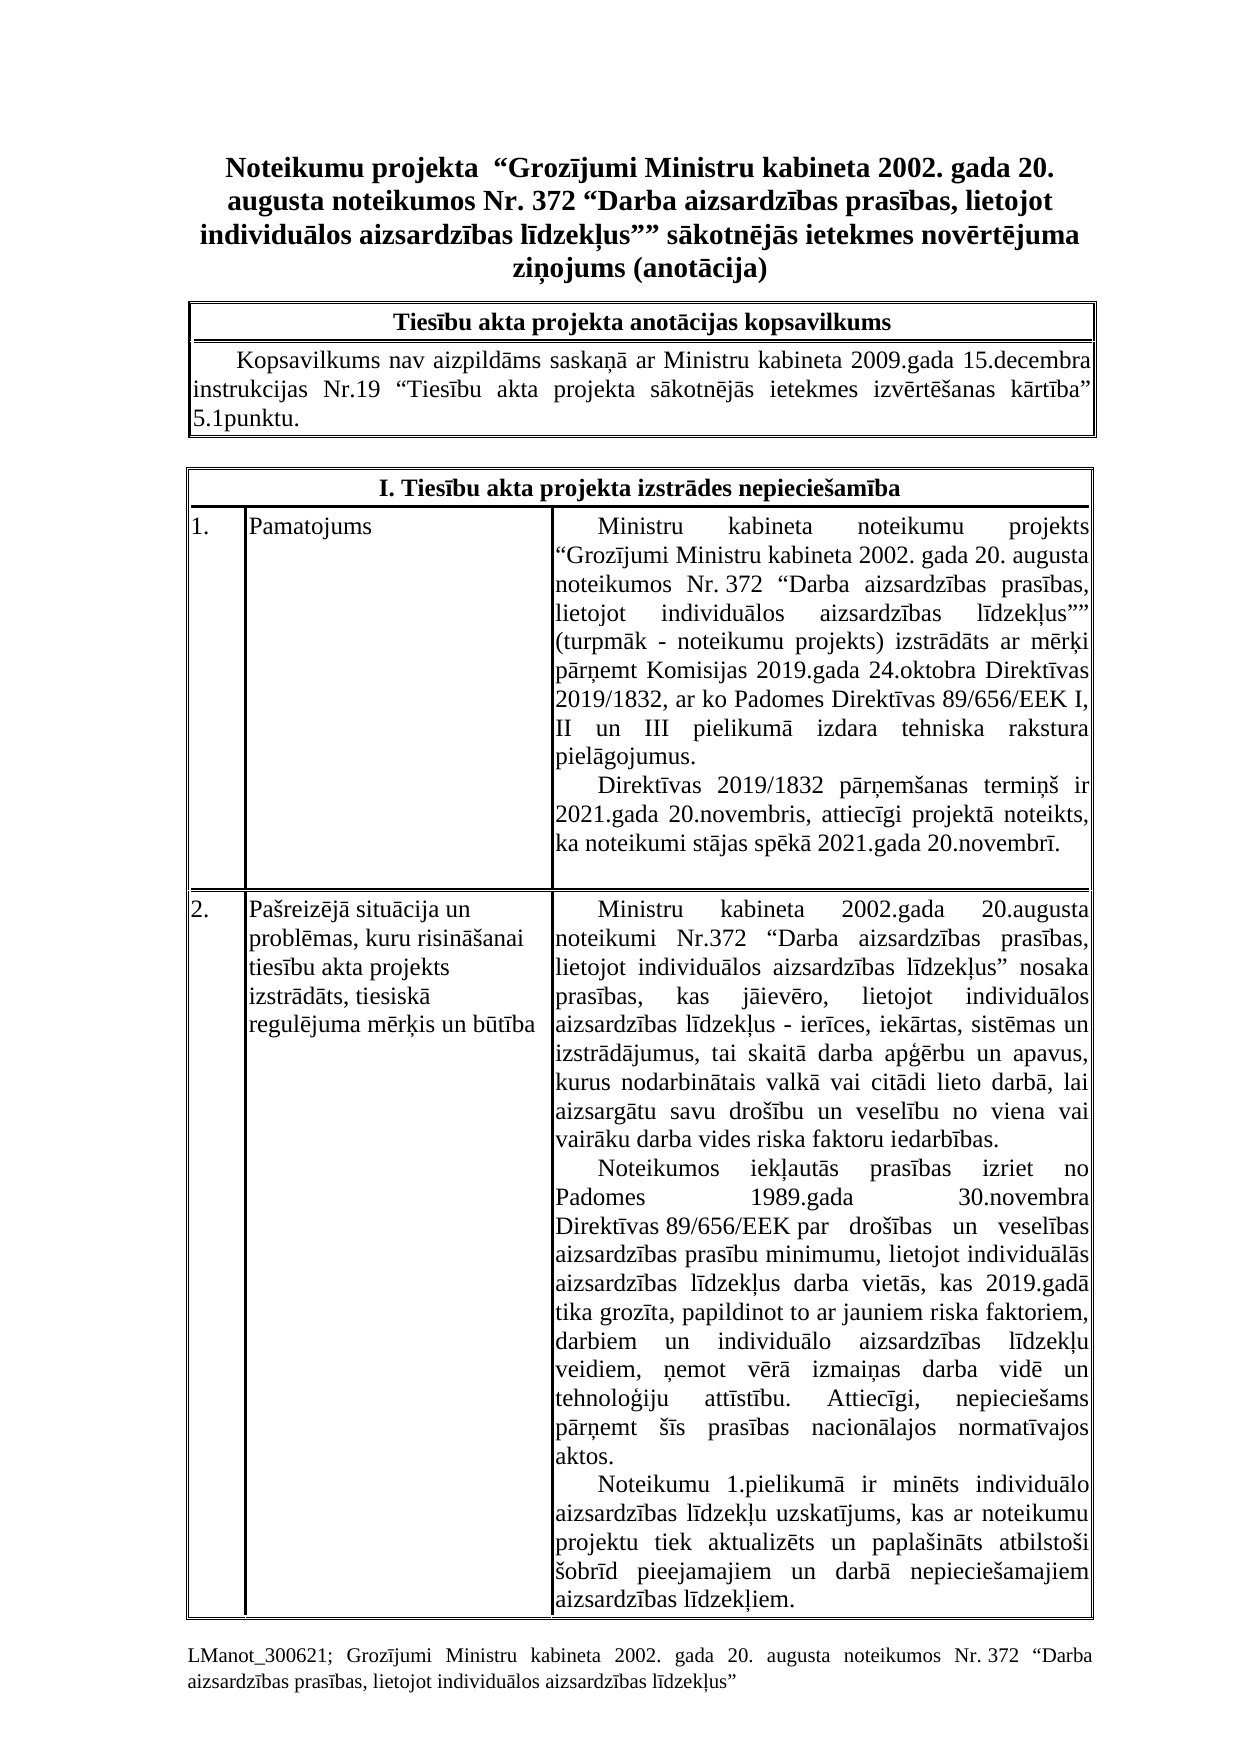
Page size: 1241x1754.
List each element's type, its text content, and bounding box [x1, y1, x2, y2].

table_header I. Tiesību akta projekta izstrādes nepieciešamība [189, 470, 1091, 505]
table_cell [552, 888, 1091, 1616]
table_header Tiesību akta projekta anotācijas kopsavilkums [191, 304, 1093, 339]
table_cell Kopsavilkums nav aizpildāms saskaņā ar Ministru kabineta 2009.gada 15.decembra instrukcijas Nr.19 “Tiesību akta projekta sākotnējās ietekmes izvērtēšanas kārtība” 5.1punktu. [191, 339, 1094, 435]
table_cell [245, 892, 552, 1616]
text Noteikumu projekta “Grozījumi Ministru kabineta 2002. gada 20. augusta noteikumos Nr. 372 “Darba aizsardzības prasības, lietojot individuālos aizsardzības līdzekļus”” sākotnējās ietekmes novērtējuma ziņojums (anotācija) [187, 150, 1092, 284]
table_cell Ministru kabineta noteikumu projekts “Grozījumi Ministru kabineta 2002. gada 20. augusta noteikumos Nr. 372 “Darba aizsardzības prasības, lietojot individuālos aizsardzības līdzekļus”” (turpmāk - noteikumu projekts) izstrādāts ar mērķi pārņemt Komisijas 2019.gada 24.oktobra Direktīvas 2019/1832, ar ko Padomes Direktīvas 89/656/EEK I, II un III pielikumā izdara tehniska rakstura pielāgojumus. Direktīvas 2019/1832 pārņemšanas termiņš ir 2021.gada 20.novembris, attiecīgi projektā noteikts, ka noteikumi stājas spēkā 2021.gada 20.novembrī. [554, 505, 1091, 888]
table_cell 1. [189, 505, 244, 888]
table_cell 2. [189, 888, 245, 1616]
table_cell Pamatojums [247, 508, 551, 888]
